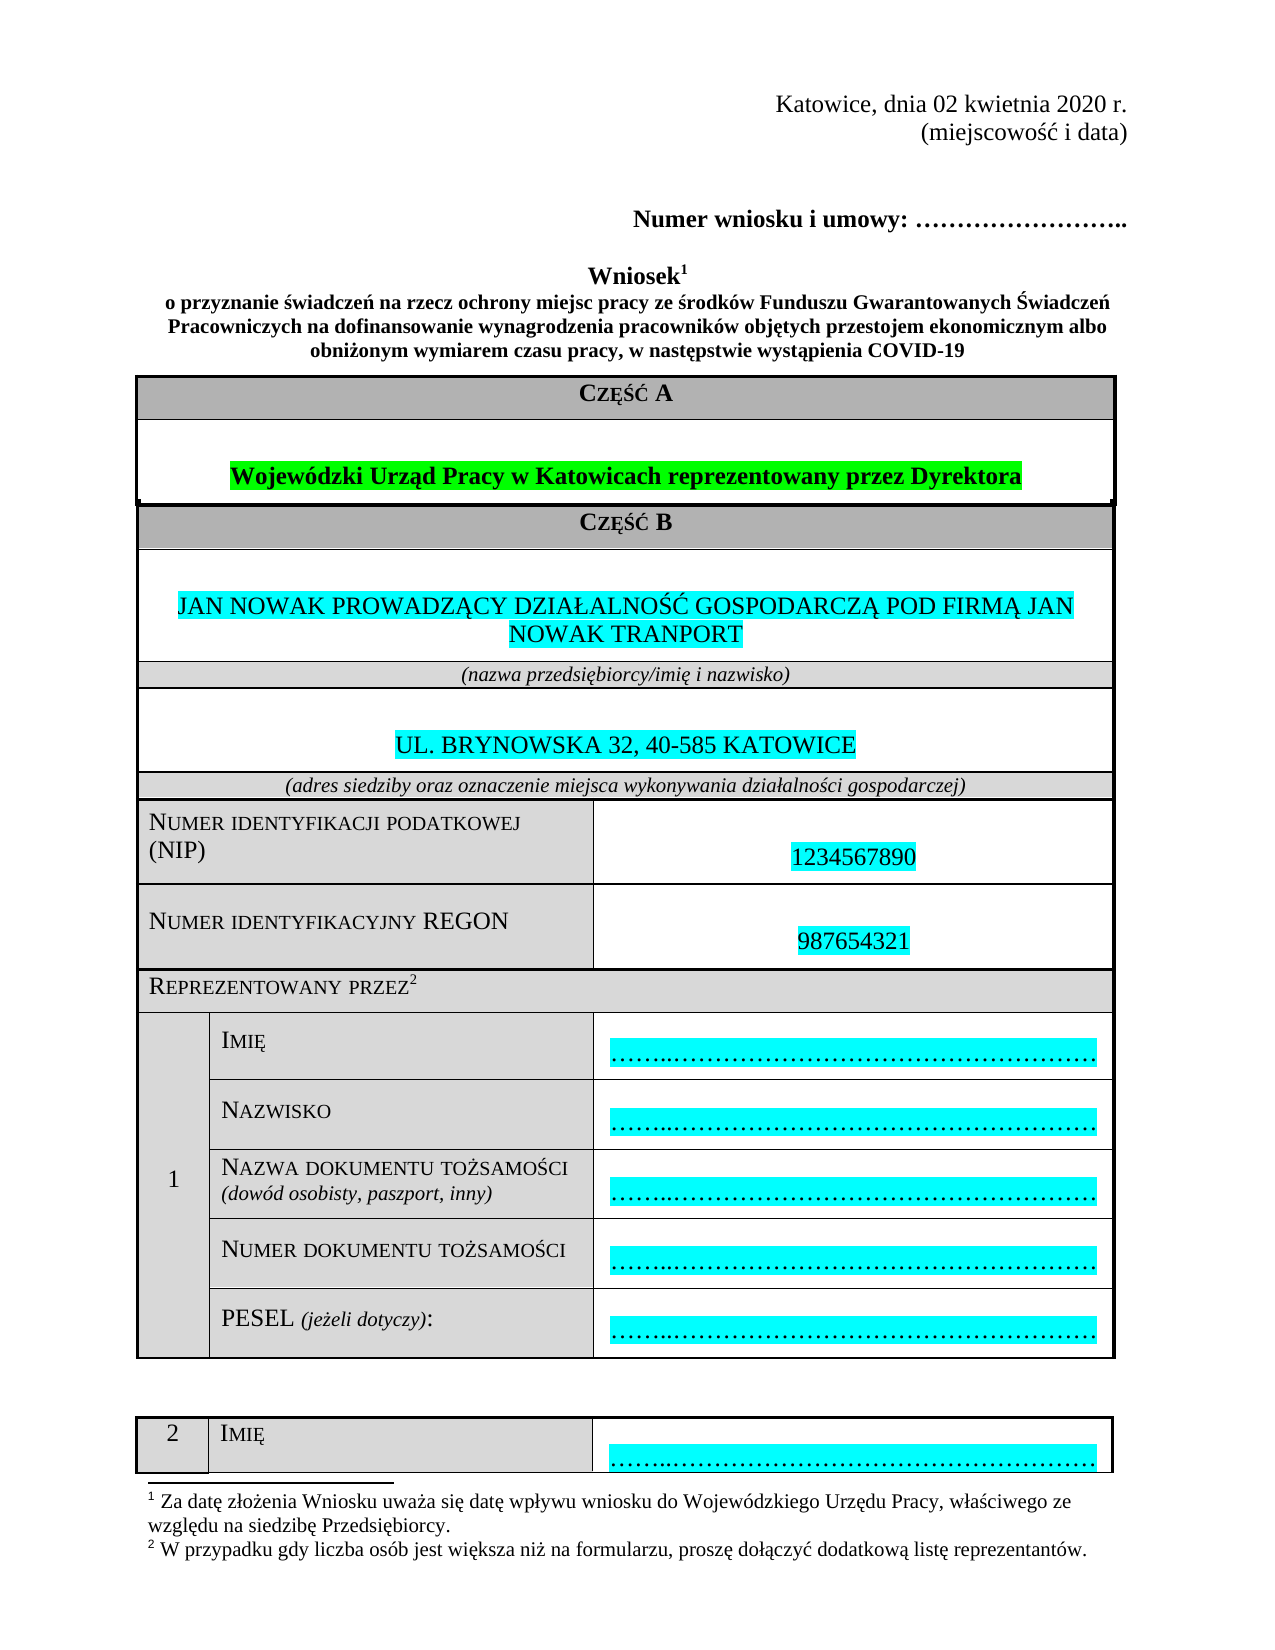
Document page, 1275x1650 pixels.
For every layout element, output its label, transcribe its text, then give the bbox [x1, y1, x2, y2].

text Katowice, dnia 02 kwietnia 2020 r. [148, 89, 1127, 117]
table_cell Wojewódzki Urząd Pracy w Katowicach reprezentowany przez Dyrektora [138, 420, 1113, 502]
table_cell 1 [139, 1013, 209, 1357]
table_cell PESEL (jeżeli dotyczy): [210, 1289, 593, 1357]
text o przyznanie świadczeń na rzecz ochrony miejsc pracy ze środków Funduszu Gwarantowanych Świadczeń Pracowniczych na dofinansowanie wynagrodzenia pracowników objętych przestojem ekonomicznym albo obniżonym wymiarem czasu pracy, w następstwie wystąpienia COVID-19 [148, 290, 1127, 362]
table_cell ……..…………………………………………… [594, 1150, 1112, 1218]
table_cell Imię [210, 1013, 593, 1079]
table_cell Nazwisko [210, 1080, 593, 1149]
table_cell ……..…………………………………………… [594, 1080, 1112, 1149]
table_cell (nazwa przedsiębiorcy/imię i nazwisko) [139, 662, 1112, 687]
table_cell ……..…………………………………………… [594, 1013, 1112, 1079]
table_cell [210, 1150, 593, 1218]
table_cell 987654321 [594, 885, 1112, 968]
text (miejscowość i data) [886, 117, 1127, 146]
text Wniosek [148, 261, 1127, 290]
table_cell (adres siedziby oraz oznaczenie miejsca wykonywania działalności gospodarczej) [139, 773, 1112, 797]
table_cell 1234567890 [594, 801, 1112, 883]
table_cell ……..…………………………………………… [594, 1219, 1112, 1287]
table_cell Numer identyfikacyjny REGON [139, 885, 593, 968]
table_header Imię [209, 1419, 593, 1472]
table_cell Część B [139, 507, 1112, 548]
table_cell Numer dokumentu tożsamości [210, 1219, 593, 1287]
text Numer wniosku i umowy: …………………….. [148, 204, 1127, 232]
table_header 2 [138, 1419, 208, 1472]
table_header Część A [138, 378, 1113, 419]
table_cell ……..…………………………………………… [594, 1289, 1112, 1357]
table_cell Reprezentowany przez [139, 971, 1112, 1012]
table_cell UL. BRYNOWSKA 32, 40-585 KATOWICE [139, 689, 1112, 771]
table_cell JAN NOWAK PROWADZĄCY DZIAŁALNOŚĆ GOSPODARCZĄ POD FIRMĄ JAN NOWAK TRANPORT [139, 550, 1112, 661]
table_cell Numer identyfikacji podatkowej (NIP) [139, 801, 593, 883]
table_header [593, 1419, 1111, 1472]
